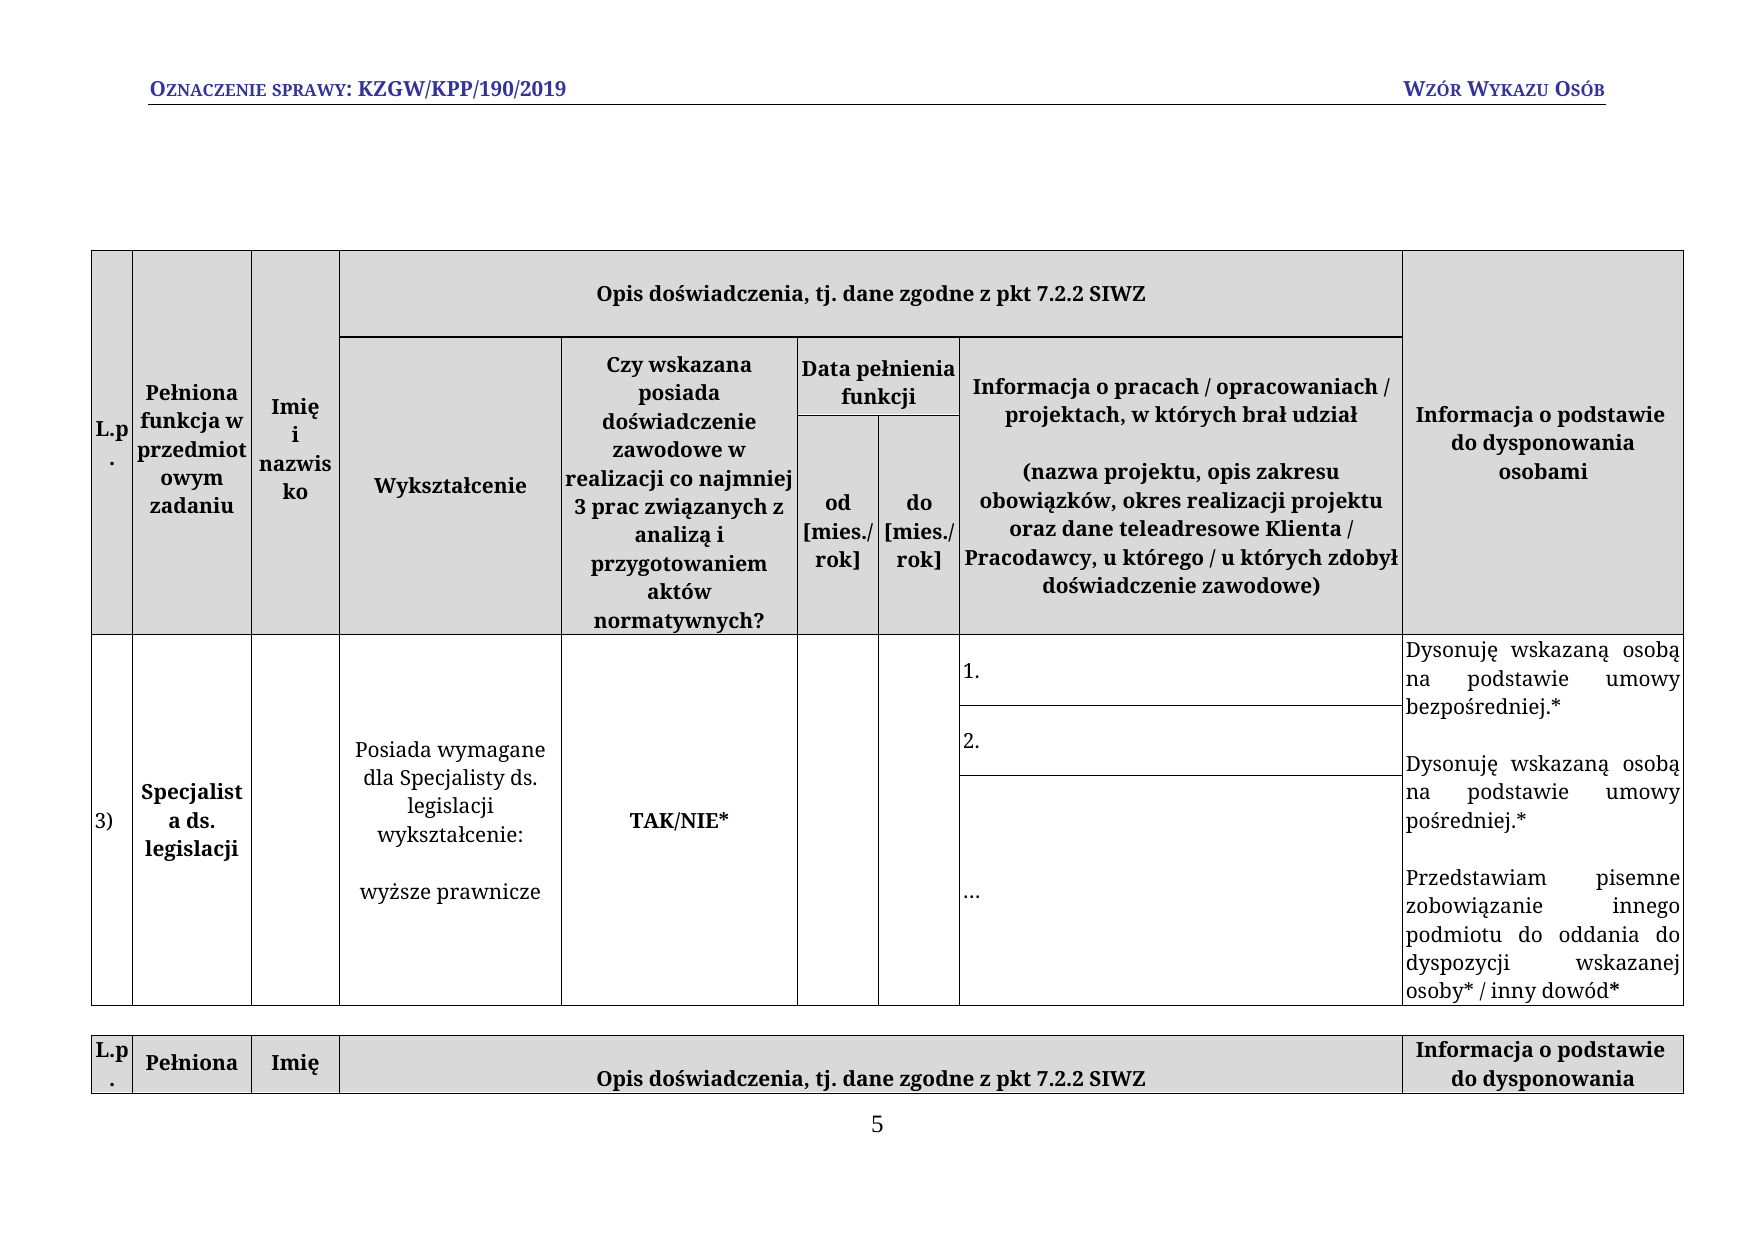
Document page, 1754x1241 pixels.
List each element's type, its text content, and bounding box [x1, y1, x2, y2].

table_cell … [960, 776, 1402, 1005]
table_cell Posiada wymagane dla Specjalisty ds. legislacji wykształcenie: wyższe prawnicze [340, 635, 561, 1005]
table_cell Informacja o pracach / opracowaniach / projektach, w których brał udział (nazwa projektu, opis zakresu obowiązków, okres realizacji projektu oraz dane teleadresowe Klienta / Pracodawcy, u którego / u których zdobył doświadczenie zawodowe) [960, 338, 1402, 634]
table_cell [798, 635, 878, 1005]
table_cell 1. [960, 635, 1402, 704]
table_cell 3) [92, 635, 132, 1005]
table_cell do [mies./rok] [879, 416, 959, 634]
table_header L.p. [92, 1036, 132, 1092]
table_header Opis doświadczenia, tj. dane zgodne z pkt 7.2.2 SIWZ [340, 251, 1402, 336]
table_cell 2. [960, 706, 1402, 775]
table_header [340, 1036, 1402, 1092]
table_cell Dysonuję wskazaną osobą na podstawie umowy bezpośredniej.* Dysonuję wskazaną osobą na podstawie umowy pośredniej.* Przedstawiam pisemne zobowiązanie innego podmiotu do oddania do dyspozycji wskazanej osoby* / inny dowód* [1403, 635, 1683, 1005]
table_header Imię i nazwisko [252, 1036, 339, 1092]
table_cell Specjalista ds. legislacji [133, 635, 251, 1005]
table_header Imię i nazwisko [252, 251, 339, 634]
table_cell Wykształcenie [340, 338, 561, 634]
table_cell [252, 635, 339, 1005]
table_header Informacja o podstawie do dysponowania osobami [1403, 251, 1683, 634]
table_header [133, 1036, 251, 1092]
table_cell Data pełnienia funkcji [798, 338, 959, 414]
table_cell [879, 635, 959, 1005]
table_cell od [mies./rok] [798, 416, 878, 634]
table_header L.p. [92, 251, 132, 634]
table_cell TAK/NIE* [562, 635, 797, 1005]
table_header Pełniona funkcja w przedmiotowym zadaniu [133, 251, 251, 634]
table_cell Czy wskazana posiada doświadczenie zawodowe w realizacji co najmniej 3 prac związanych z analizą i przygotowaniem aktów normatywnych? [562, 338, 797, 634]
